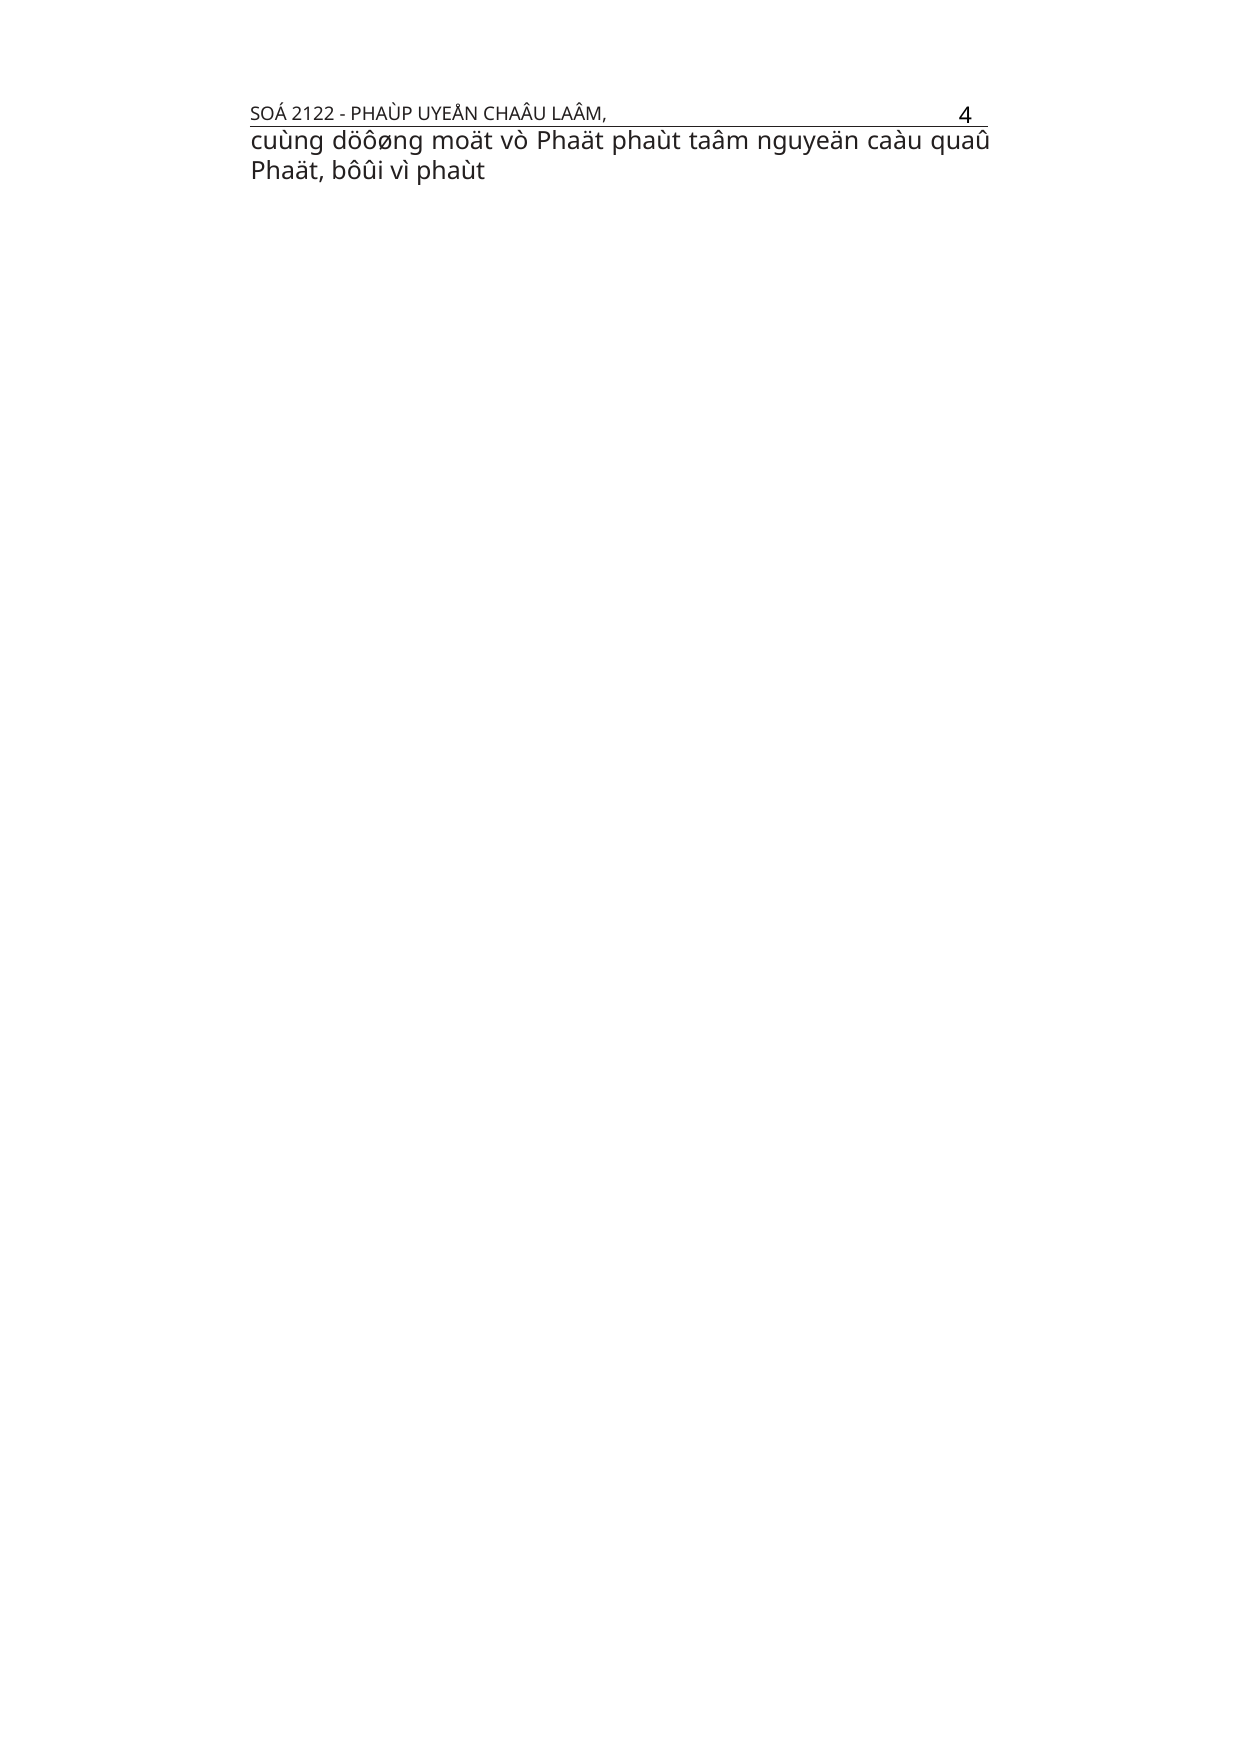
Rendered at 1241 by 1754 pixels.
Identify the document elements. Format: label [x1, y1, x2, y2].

text [250, 125, 990, 187]
